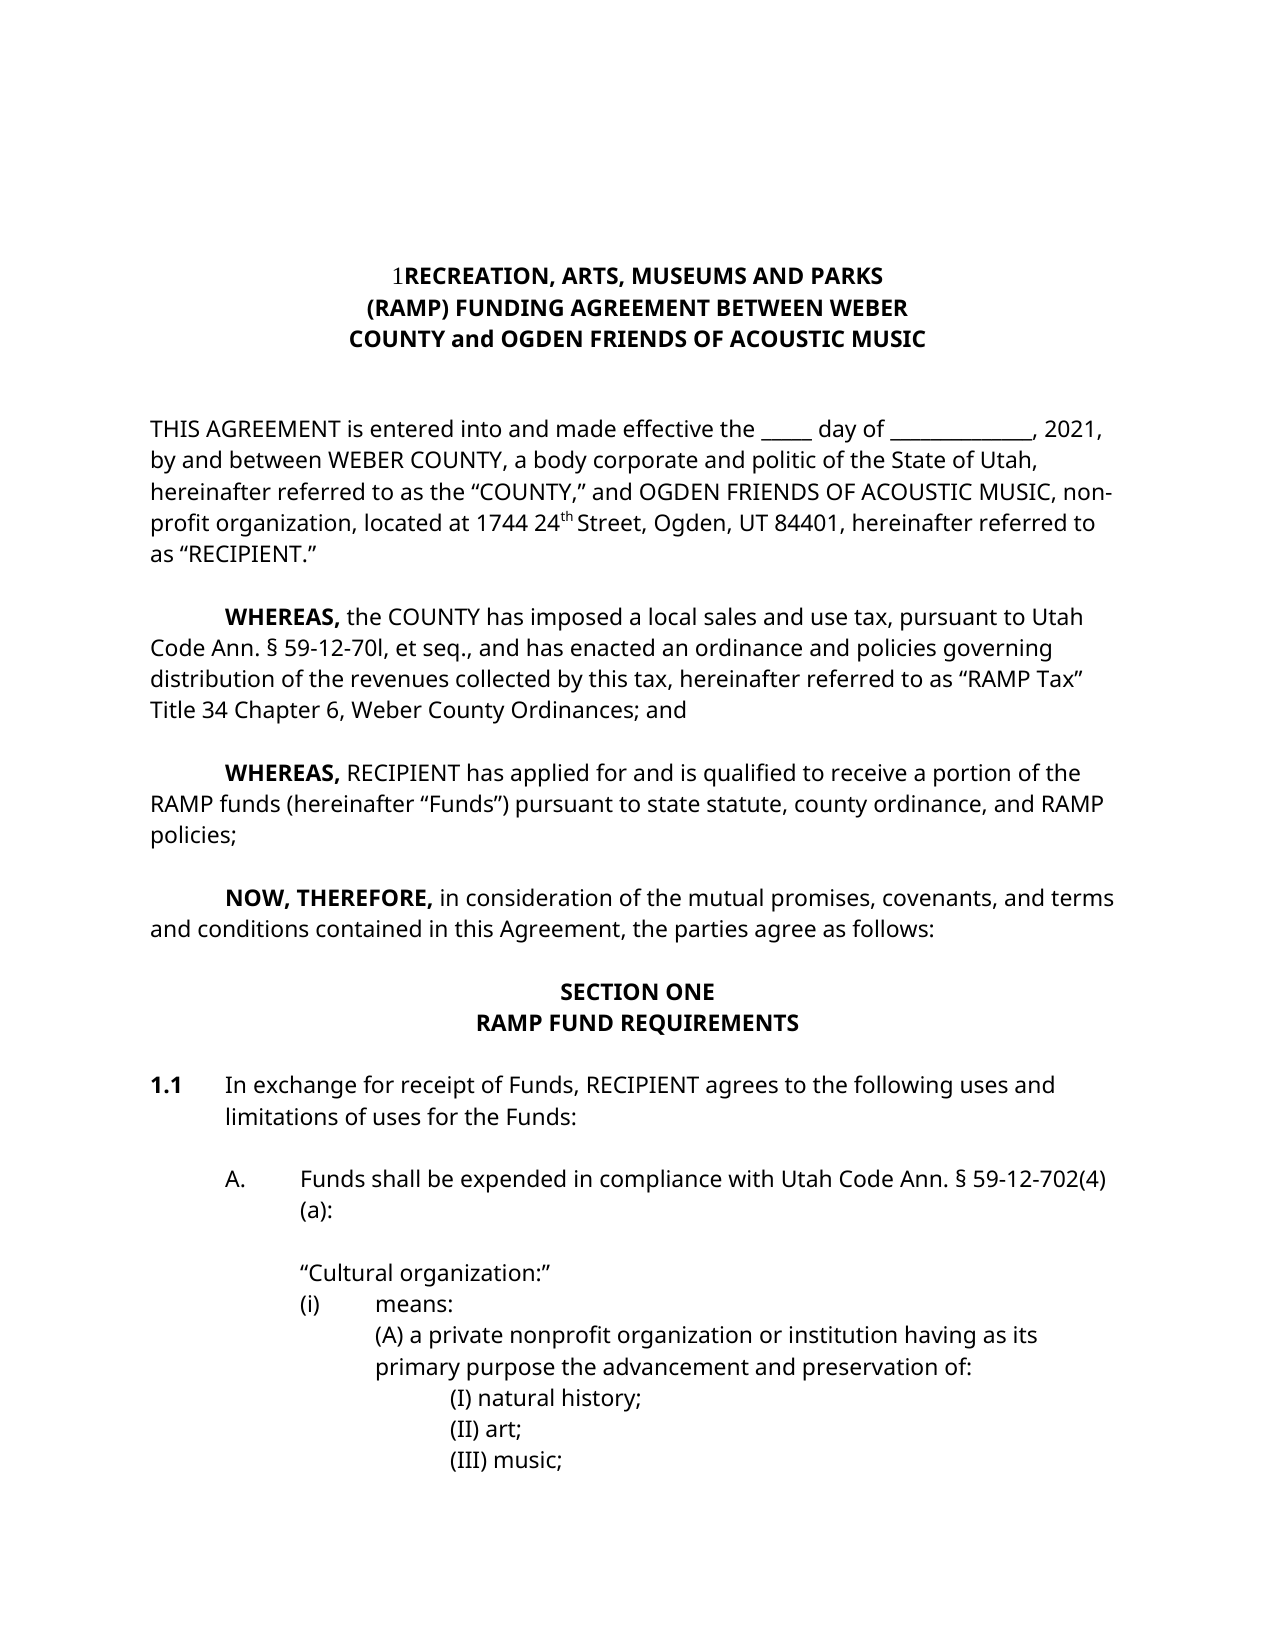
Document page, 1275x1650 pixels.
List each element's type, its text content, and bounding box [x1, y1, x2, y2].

text RECREATION, ARTS, MUSEUMS AND PARKS [150, 260, 1125, 291]
text (i) means: [150, 1288, 1125, 1319]
text (I) natural history; [150, 1382, 1125, 1413]
text SECTION ONE [150, 976, 1125, 1007]
text WHEREAS, the COUNTY has imposed a local sales and use tax, pursuant to Utah Code Ann. § 59-12-70l, et seq., and has enacted an ordinance and policies governing distribution of the revenues collected by this tax, hereinafter referred to as “RAMP Tax” Title 34 Chapter 6, Weber County Ordinances; and [150, 601, 1125, 726]
text 1.1 In exchange for receipt of Funds, RECIPIENT agrees to the following uses and limitations of uses for the Funds: [150, 1069, 1125, 1132]
text COUNTY and OGDEN FRIENDS OF ACOUSTIC MUSIC [150, 323, 1125, 354]
text (A) a private nonprofit organization or institution having as its primary purpose the advancement and preservation of: [150, 1319, 1125, 1382]
text (III) music; [150, 1444, 1125, 1476]
text THIS AGREEMENT is entered into and made effective the _____ day of ______________, 2021, by and between WEBER COUNTY, a body corporate and politic of the State of Utah, hereinafter referred to as the “COUNTY,” and OGDEN FRIENDS OF ACOUSTIC MUSIC, non-profit organization, located at 1744 24th Street, Ogden, UT 84401, hereinafter referred to as “RECIPIENT.” [150, 413, 1125, 569]
text “Cultural organization:” [150, 1257, 1125, 1288]
text (RAMP) FUNDING AGREEMENT BETWEEN WEBER [150, 291, 1125, 323]
text NOW, THEREFORE, in consideration of the mutual promises, covenants, and terms and conditions contained in this Agreement, the parties agree as follows: [150, 882, 1125, 944]
text WHEREAS, RECIPIENT has applied for and is qualified to receive a portion of the RAMP funds (hereinafter “Funds”) pursuant to state statute, county ordinance, and RAMP policies; [150, 757, 1125, 851]
text (II) art; [150, 1413, 1125, 1444]
text A. Funds shall be expended in compliance with Utah Code Ann. § 59-12-702(4)(a): [150, 1163, 1125, 1226]
text RAMP FUND REQUIREMENTS [150, 1007, 1125, 1038]
